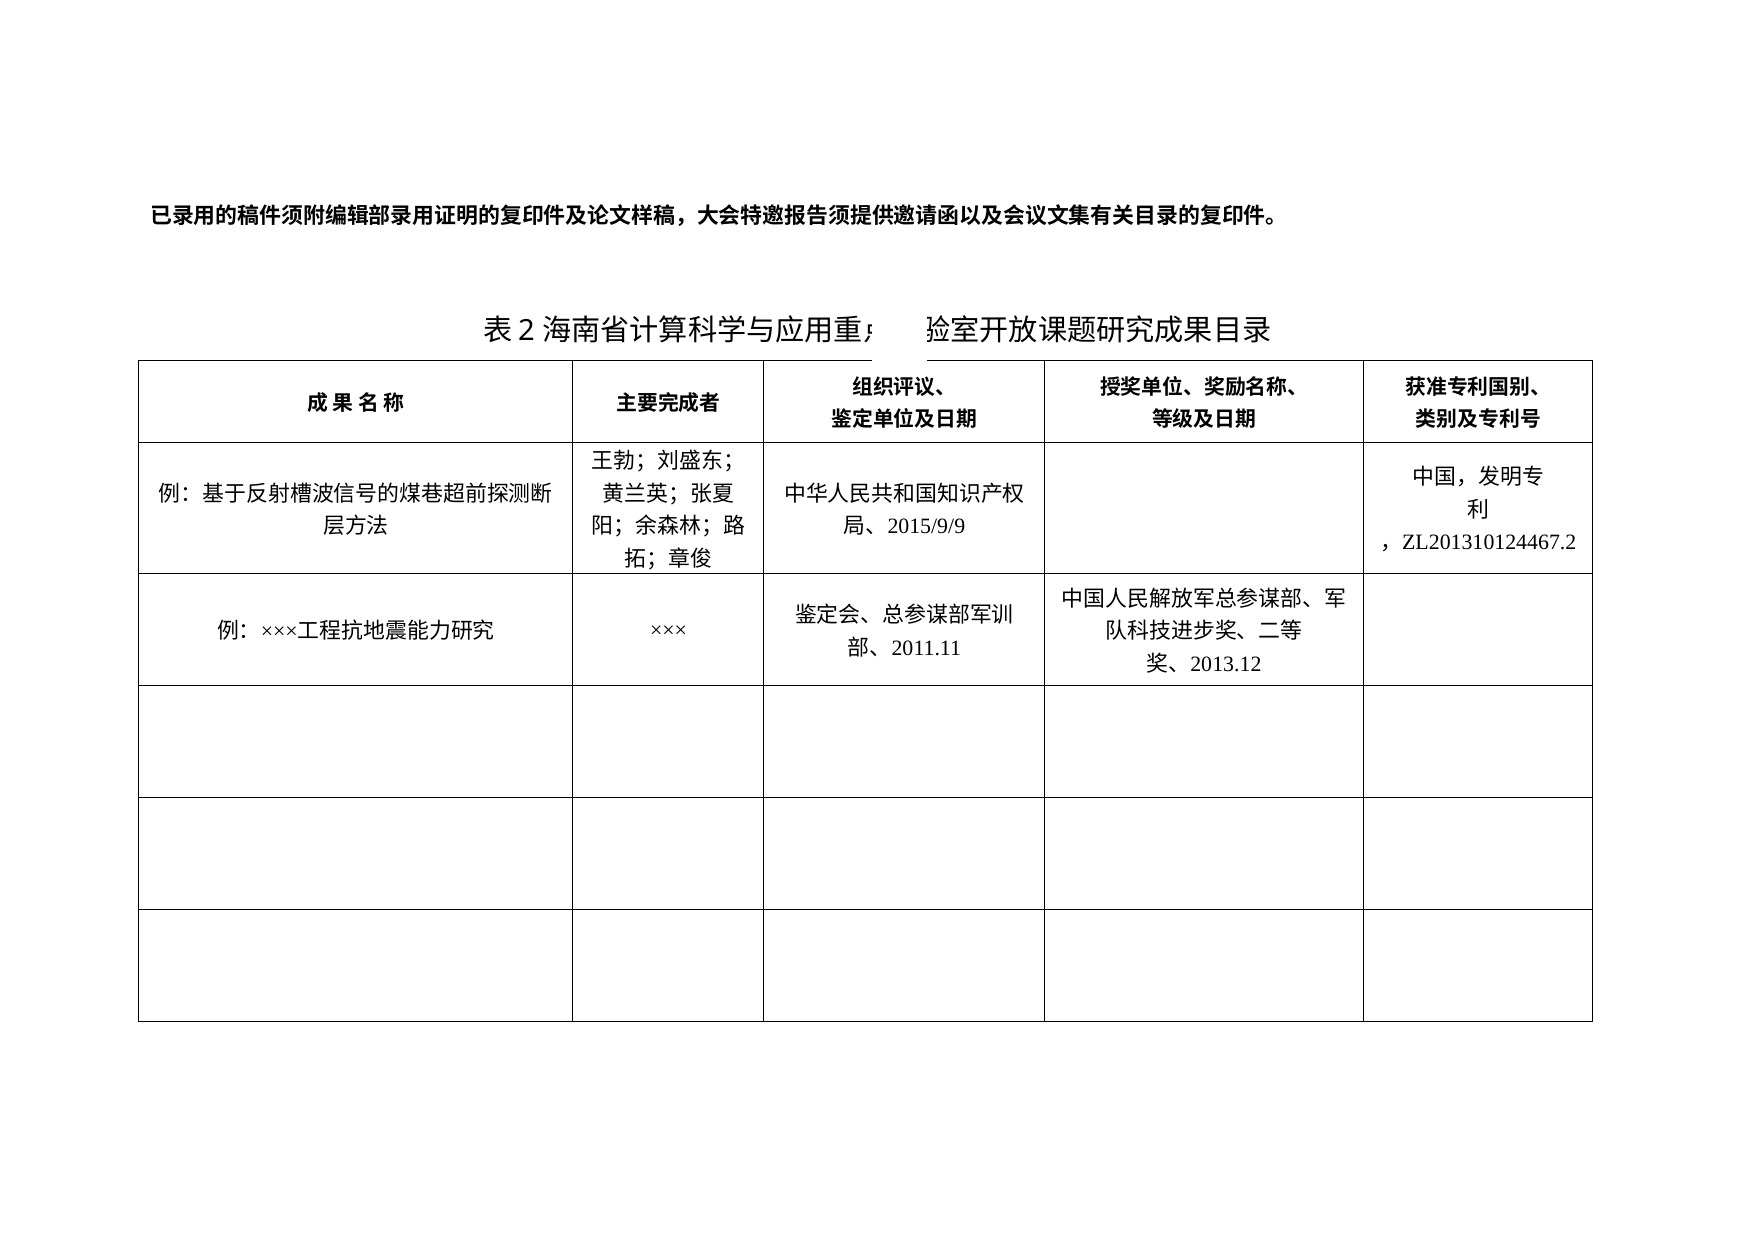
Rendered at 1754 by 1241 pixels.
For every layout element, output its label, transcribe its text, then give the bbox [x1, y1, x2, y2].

table_cell ××× [573, 574, 763, 685]
table_cell [1045, 798, 1363, 909]
table_cell [764, 686, 1044, 797]
table_cell 中国人民解放军总参谋部、军队科技进步奖、二等奖、2013.12 [1045, 574, 1363, 685]
table_header 组织评议、 鉴定单位及日期 [764, 361, 1044, 442]
table_cell [1364, 910, 1592, 1021]
text 已录用的稿件须附编辑部录用证明的复印件及论文样稿，大会特邀报告须提供邀请函以及会议文集有关目录的复印件。 [150, 198, 1604, 230]
text 表2 海南省计算科学与应用重点实验室开放课题研究成果目录 [150, 295, 1604, 360]
table_cell [764, 910, 1044, 1021]
table_cell [139, 798, 572, 909]
table_cell [1364, 686, 1592, 797]
table_cell 例：×××工程抗地震能力研究 [139, 574, 572, 685]
table_cell [1364, 574, 1592, 685]
table_cell [139, 910, 572, 1021]
table_cell [573, 798, 763, 909]
table_cell 王勃；刘盛东；黄兰英；张夏阳；余森林；路拓；章俊 [573, 443, 763, 573]
table_cell [764, 798, 1044, 909]
table_header 成 果 名 称 [139, 361, 572, 442]
table_header 获准专利国别、 类别及专利号 [1364, 361, 1592, 442]
table_cell 鉴定会、总参谋部军训部、2011.11 [764, 574, 1044, 685]
table_header 授奖单位、奖励名称、 等级及日期 [1045, 361, 1363, 442]
table_header 主要完成者 [573, 361, 763, 442]
table_cell [573, 910, 763, 1021]
table_cell [1045, 686, 1363, 797]
table_cell [1364, 798, 1592, 909]
table_cell [1045, 443, 1363, 573]
table_cell 中华人民共和国知识产权局、2015/9/9 [764, 443, 1044, 573]
table_cell [1045, 910, 1363, 1021]
table_cell [573, 686, 763, 797]
table_cell 中国，发明专利，ZL201310124467.2 [1364, 443, 1592, 573]
table_cell 例：基于反射槽波信号的煤巷超前探测断层方法 [139, 443, 572, 573]
table_cell [139, 686, 572, 797]
